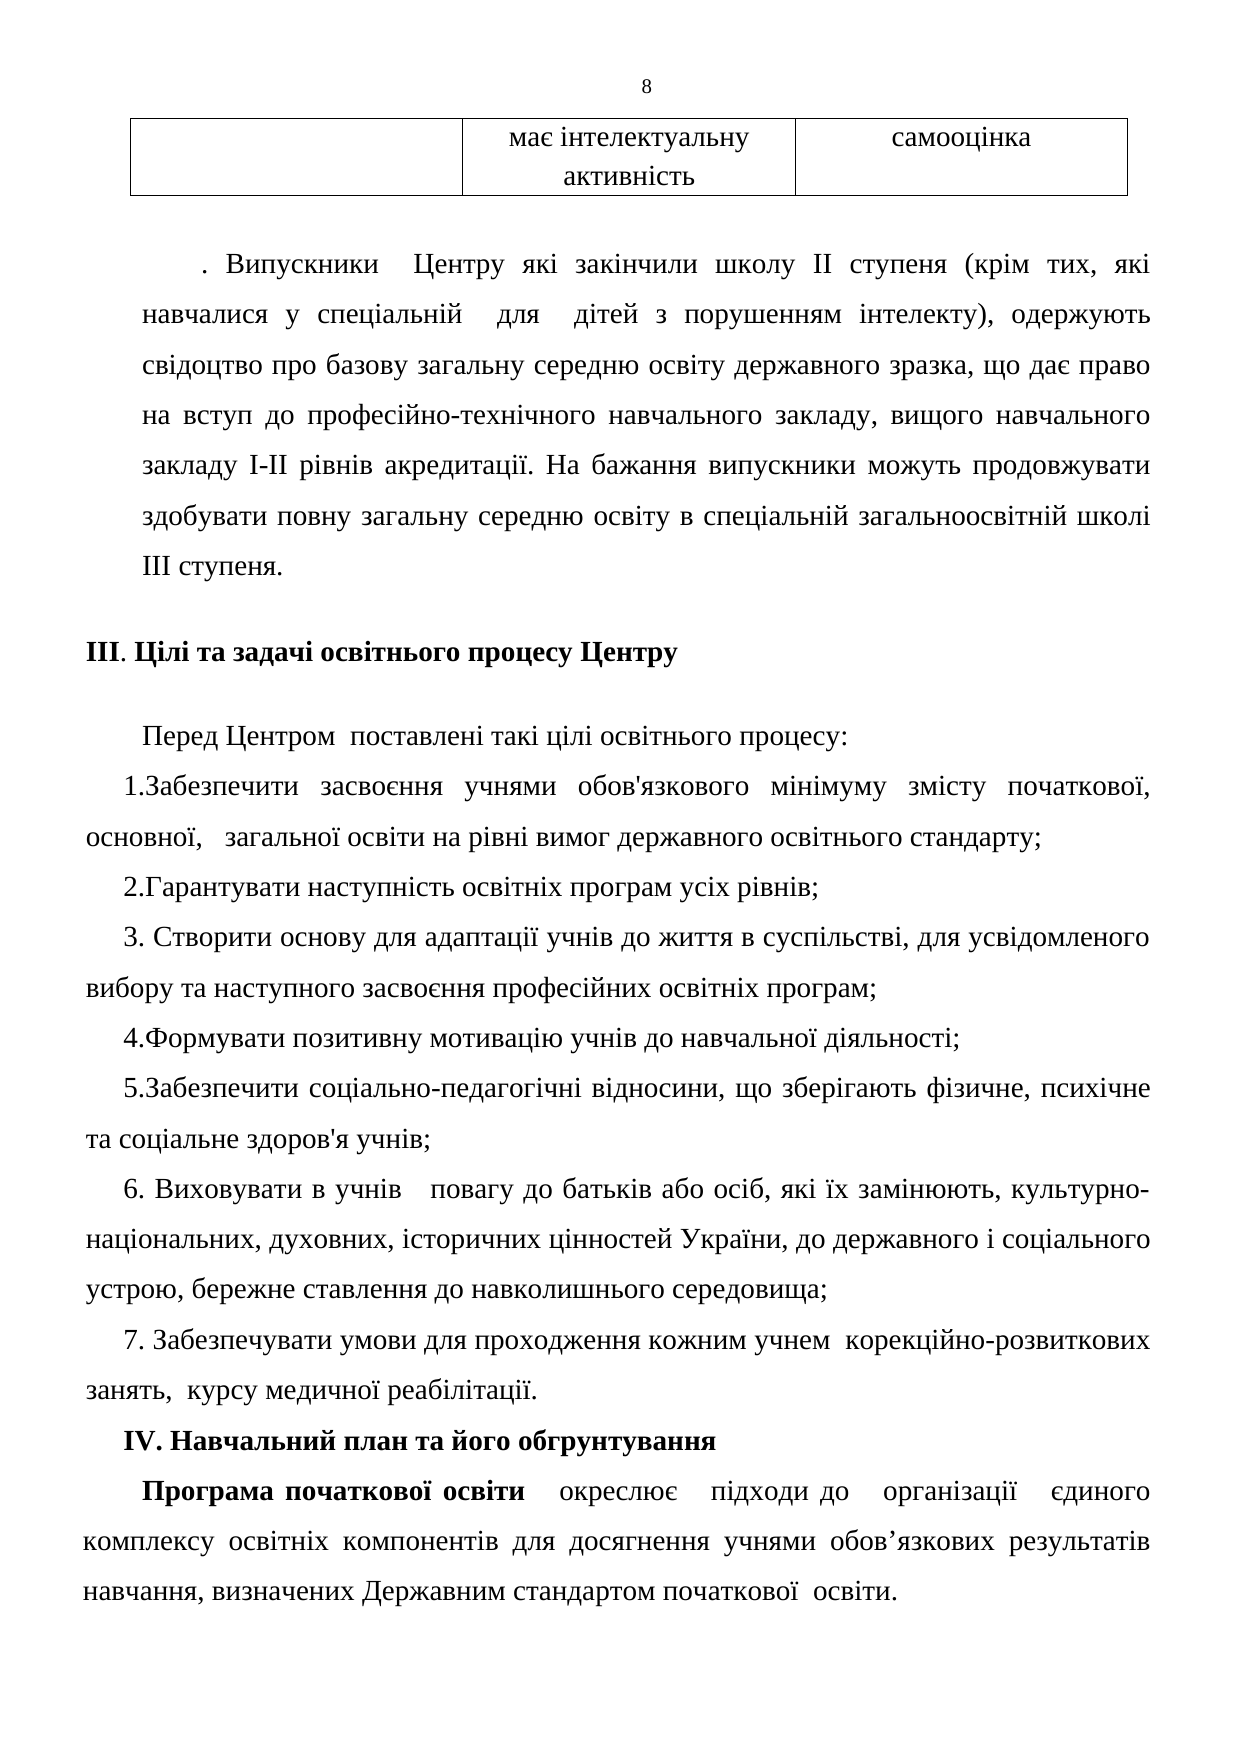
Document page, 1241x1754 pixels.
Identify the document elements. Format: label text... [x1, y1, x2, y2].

text ІІІ. Цілі та задачі освітнього процесу Центру [86, 634, 1152, 668]
text ІV. Навчальний план та його обгрунтування [86, 1423, 1152, 1456]
text 5.Забезпечити соціально-педагогічні відносини, що зберігають фізичне, психічне та соціальне здоров'я учнів; [86, 1070, 1152, 1154]
text 2.Гарантувати наступність освітніх програм усіх рівнів; [86, 869, 1152, 903]
text 6. Виховувати в учнів повагу до батьків або осіб, які їх замінюють, культурно-національних, духовних, історичних цінностей України, до державного і соціального устрою, бережне ставлення до навколишнього середовища; [86, 1171, 1152, 1305]
text 3. Створити основу для адаптації учнів до життя в суспільстві, для усвідомленого вибору та наступного засвоєння професійних освітніх програм; [86, 919, 1152, 1003]
text Програма початкової освіти окреслює підходи до організації єдиного комплексу освітніх компонентів для досягнення учнями обов’язкових результатів навчання, визначених Державним стандартом початкової освіти. [83, 1473, 1152, 1607]
text . Випускники Центру які закінчили школу II ступеня (крім тих, які навчалися у спеціальній для дітей з порушенням інтелекту), одержують свідоцтво про базову загальну середню освіту державного зразка, що дає право на вступ до професійно-технічного навчального закладу, вищого навчального закладу I-II рівнів акредитації. На бажання випускники можуть продовжувати здобувати повну загальну середню освіту в спеціальній загальноосвітній школі ІІІ ступеня. [142, 246, 1152, 582]
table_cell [463, 119, 795, 195]
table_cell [131, 119, 462, 195]
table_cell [796, 119, 1127, 195]
text 4.Формувати позитивну мотивацію учнів до навчальної діяльності; [86, 1020, 1152, 1054]
text 1.Забезпечити засвоєння учнями обов'язкового мінімуму змісту початкової, основної, загальної освіти на рівні вимог державного освітнього стандарту; [86, 768, 1152, 852]
text 7. Забезпечувати умови для проходження кожним учнем корекційно-розвиткових занять, курсу медичної реабілітації. [86, 1322, 1152, 1406]
text Перед Центром поставлені такі цілі освітнього процесу: [142, 718, 1152, 752]
